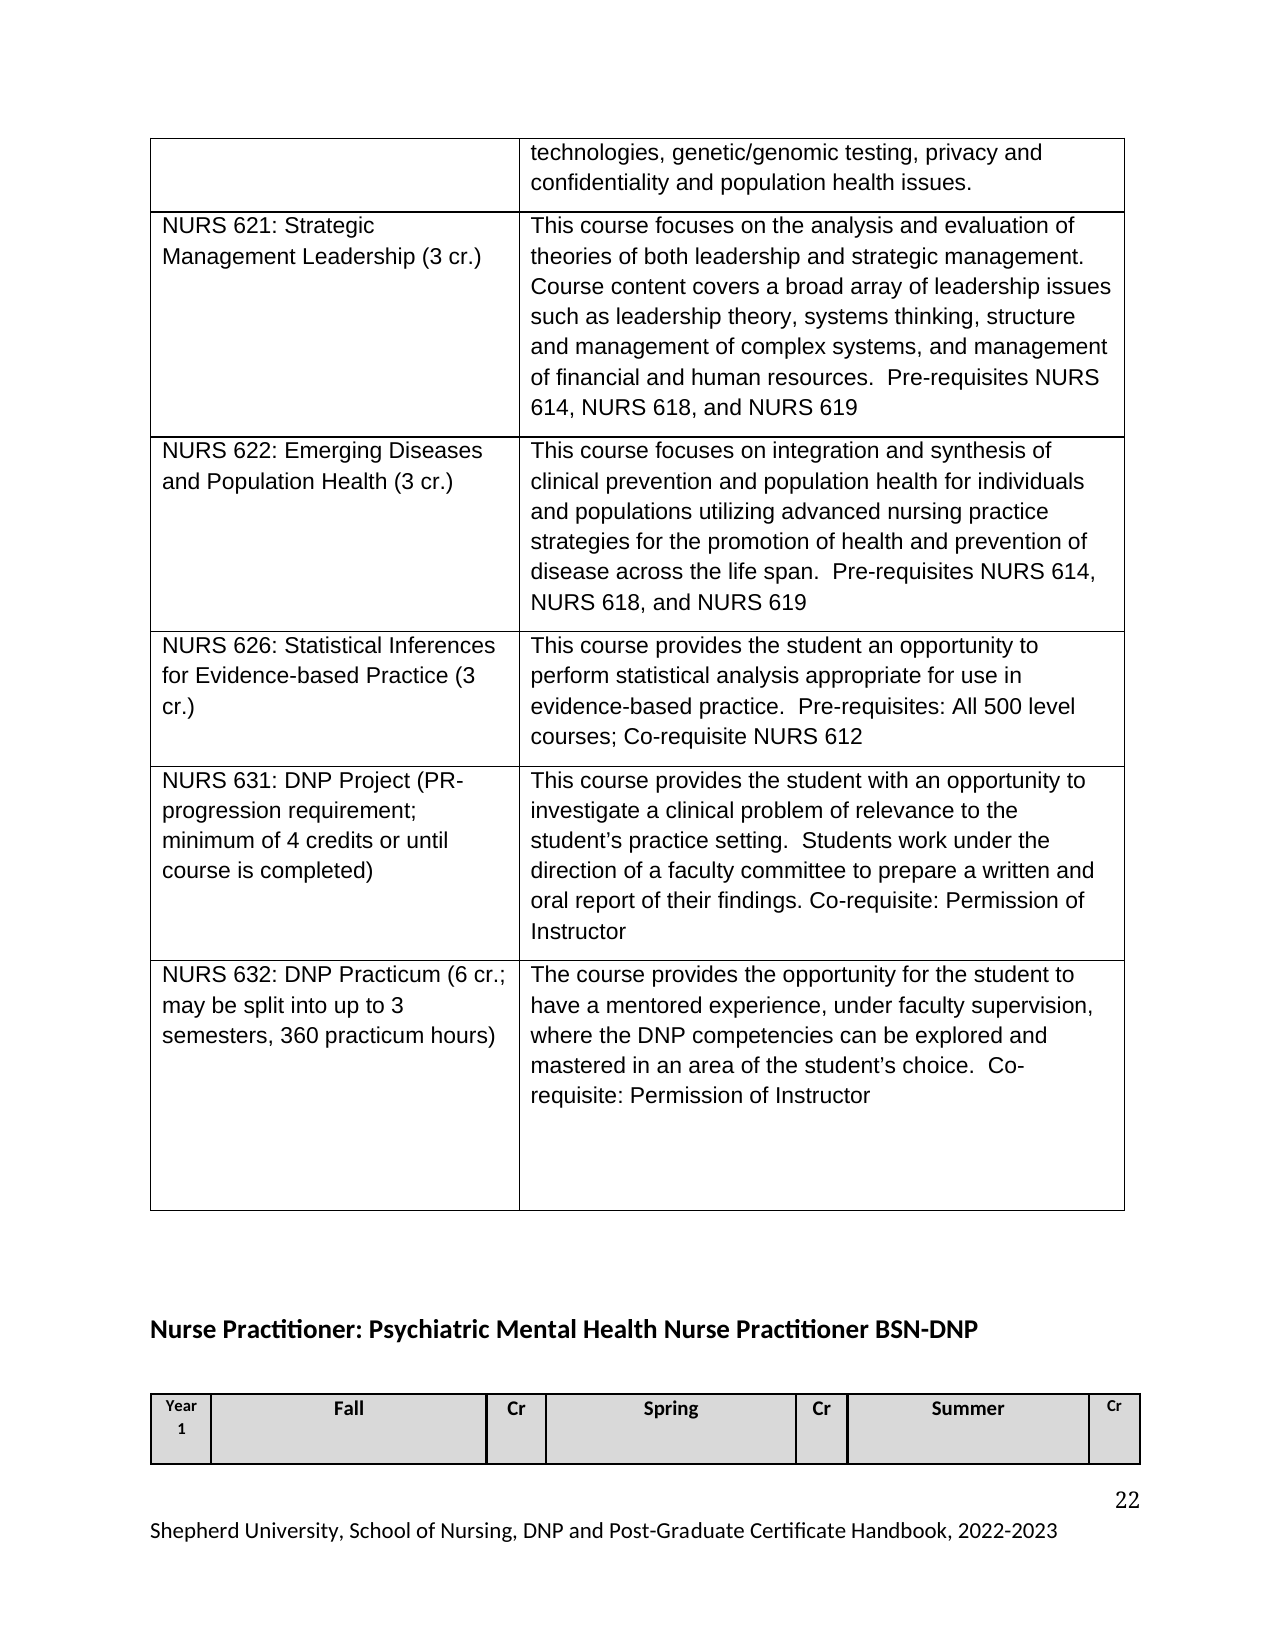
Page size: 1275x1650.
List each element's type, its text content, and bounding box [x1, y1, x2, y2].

table_header Summer [849, 1395, 1088, 1463]
table_cell NURS 622: Emerging Diseases and Population Health (3 cr.) [151, 438, 519, 631]
table_cell NURS 632: DNP Practicum (6 cr.; may be split into up to 3 semesters, 360 practicum hours) [151, 961, 519, 1210]
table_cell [151, 139, 519, 211]
table_cell This course provides the student an opportunity to perform statistical analysis appropriate for use in evidence-based practice. Pre-requisites: All 500 level courses; Co-requisite NURS 612 [520, 632, 1124, 766]
text Nurse Practitioner: Psychiatric Mental Health Nurse Practitioner BSN-DNP [150, 1312, 1140, 1345]
table_header Spring [547, 1395, 795, 1463]
table_cell NURS 631: DNP Project (PR- progression requirement; minimum of 4 credits or until course is completed) [151, 767, 519, 960]
table_cell NURS 621: Strategic Management Leadership (3 cr.) [151, 213, 519, 436]
table_header Cr [1090, 1395, 1139, 1463]
table_cell This course focuses on the analysis and evaluation of theories of both leadership and strategic management. Course content covers a broad array of leadership issues such as leadership theory, systems thinking, structure and management of complex systems, and management of financial and human resources. Pre-requisites NURS 614, NURS 618, and NURS 619 [520, 213, 1124, 436]
table_header Cr [488, 1395, 545, 1463]
table_header Fall [212, 1395, 485, 1463]
table_cell This course provides the student with an opportunity to investigate a clinical problem of relevance to the student’s practice setting. Students work under the direction of a faculty committee to prepare a written and oral report of their findings. Co-requisite: Permission of Instructor [520, 767, 1124, 960]
table_header Cr [797, 1395, 846, 1463]
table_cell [520, 139, 1124, 211]
table_cell NURS 626: Statistical Inferences for Evidence-based Practice (3 cr.) [151, 632, 519, 766]
table_cell The course provides the opportunity for the student to have a mentored experience, under faculty supervision, where the DNP competencies can be explored and mastered in an area of the student’s choice. Co-requisite: Permission of Instructor [520, 961, 1124, 1210]
table_cell This course focuses on integration and synthesis of clinical prevention and population health for individuals and populations utilizing advanced nursing practice strategies for the promotion of health and prevention of disease across the life span. Pre-requisites NURS 614, NURS 618, and NURS 619 [520, 438, 1124, 631]
table_header Year 1 [152, 1395, 210, 1463]
